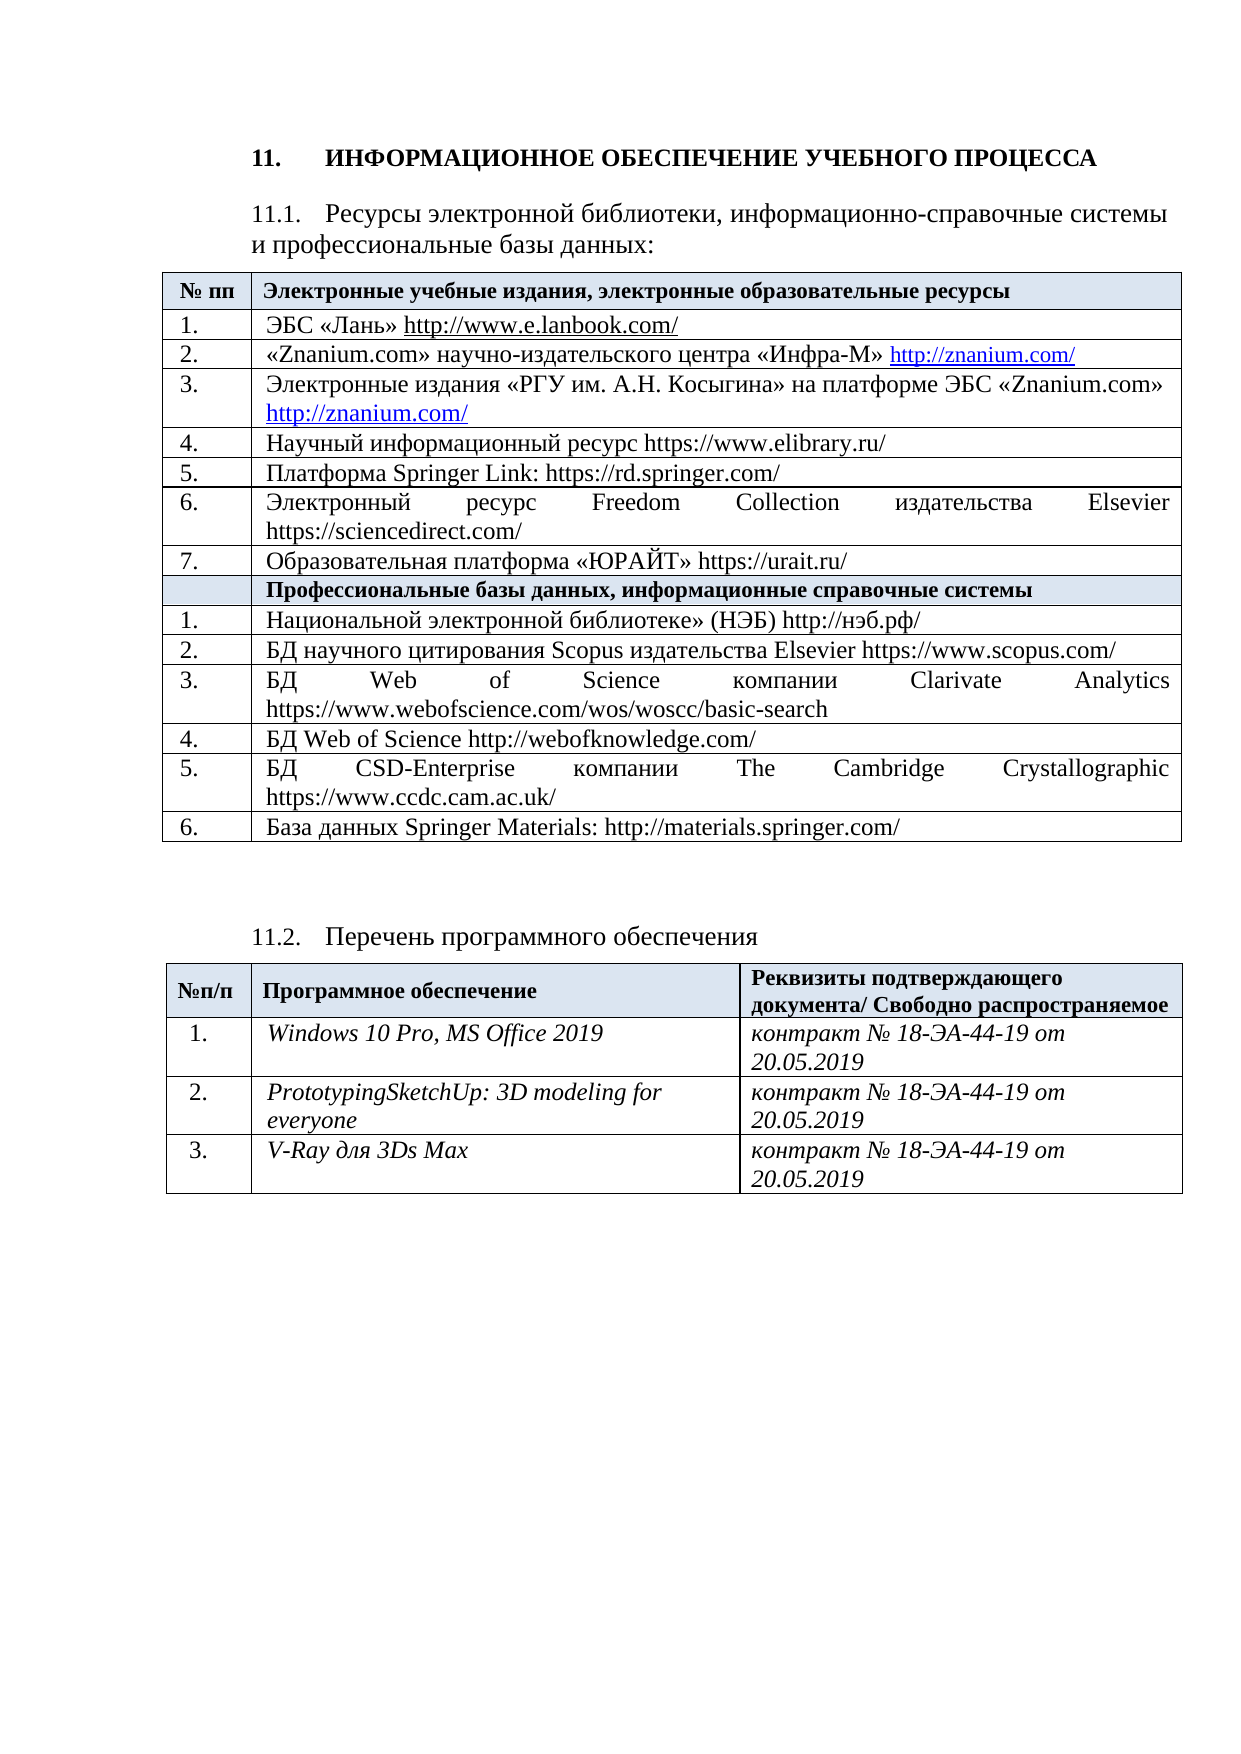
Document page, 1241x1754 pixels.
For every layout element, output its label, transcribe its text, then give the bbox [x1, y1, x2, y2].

table_cell ЭБС «Лань» http://www.e.lanbook.com/ [252, 310, 1181, 338]
table_cell [163, 576, 251, 604]
table_cell [163, 606, 251, 634]
table_cell Образовательная платформа «ЮРАЙТ» https://urait.ru/ [252, 546, 1181, 575]
table_cell [163, 369, 251, 427]
table_cell [163, 488, 251, 545]
table_cell База данных Springer Materials: http://materials.springer.com/ [252, 812, 1181, 841]
table_cell Профессиональные базы данных, информационные справочные системы [252, 576, 1181, 604]
table_header №п/п [167, 964, 251, 1017]
table_cell контракт № 18-ЭА-44-19 от 20.05.2019 [741, 1077, 1182, 1134]
table_cell БД Web of Science компании Clarivate Analytics https://www.webofscience.com/wos/woscc/basic-search [252, 665, 1181, 723]
subtitle Перечень программного обеспечения [251, 919, 1181, 951]
table_cell Платформа Springer Link: https://rd.springer.com/ [252, 458, 1181, 486]
subtitle ИНФОРМАЦИОННОЕ ОБЕСПЕЧЕНИЕ УЧЕБНОГО ПРОЦЕССА [251, 143, 1181, 172]
table_cell Электронные издания «РГУ им. А.Н. Косыгина» на платформе ЭБС «Znanium.com» http://znanium.com/ [252, 369, 1181, 427]
table_cell БД научного цитирования Scopus издательства Elsevier https://www.scopus.com/ [252, 635, 1181, 664]
table_cell контракт № 18-ЭА-44-19 от 20.05.2019 [741, 1018, 1182, 1076]
table_cell [163, 428, 251, 457]
table_cell Windows 10 Pro, MS Office 2019 [252, 1018, 739, 1076]
table_cell [167, 1077, 251, 1134]
table_header Электронные учебные издания, электронные образовательные ресурсы [252, 273, 1181, 309]
table_cell БД CSD-Enterprise компании The Cambridge Crystallographic https://www.ccdc.cam.ac.uk/ [252, 754, 1181, 811]
table_cell [163, 458, 251, 486]
table_header Программное обеспечение [252, 964, 739, 1017]
table_cell [163, 665, 251, 723]
table_cell «Znanium.com» научно-издательского центра «Инфра-М» http://znanium.com/ [252, 340, 1181, 368]
table_cell [163, 812, 251, 841]
table_cell [167, 1018, 251, 1076]
table_cell Научный информационный ресурс https://www.elibrary.ru/ [252, 428, 1181, 457]
table_header № пп [163, 273, 251, 309]
table_cell Национальной электронной библиотеке» (НЭБ) http://нэб.рф/ [252, 606, 1181, 634]
table_cell БД Web of Science http://webofknowledge.com/ [252, 724, 1181, 752]
table_cell контракт № 18-ЭА-44-19 от 20.05.2019 [741, 1135, 1182, 1193]
table_cell [163, 340, 251, 368]
table_cell [163, 724, 251, 752]
table_header Реквизиты подтверждающего документа/ Свободно распространяемое [741, 964, 1182, 1017]
table_cell [163, 310, 251, 338]
table_cell [163, 754, 251, 811]
table_cell [163, 546, 251, 575]
table_cell [163, 635, 251, 664]
table_cell [167, 1135, 251, 1193]
table_cell V-Ray для 3Ds Max [252, 1135, 739, 1193]
table_cell Электронный ресурс Freedom Collection издательства Elsevier https://sciencedirect.com/ [252, 488, 1181, 545]
subtitle Ресурсы электронной библиотеки, информационно-справочные системы и профессиональные базы данных: [251, 197, 1181, 259]
table_cell PrototypingSketchUp: 3D modeling for everyone [252, 1077, 739, 1134]
